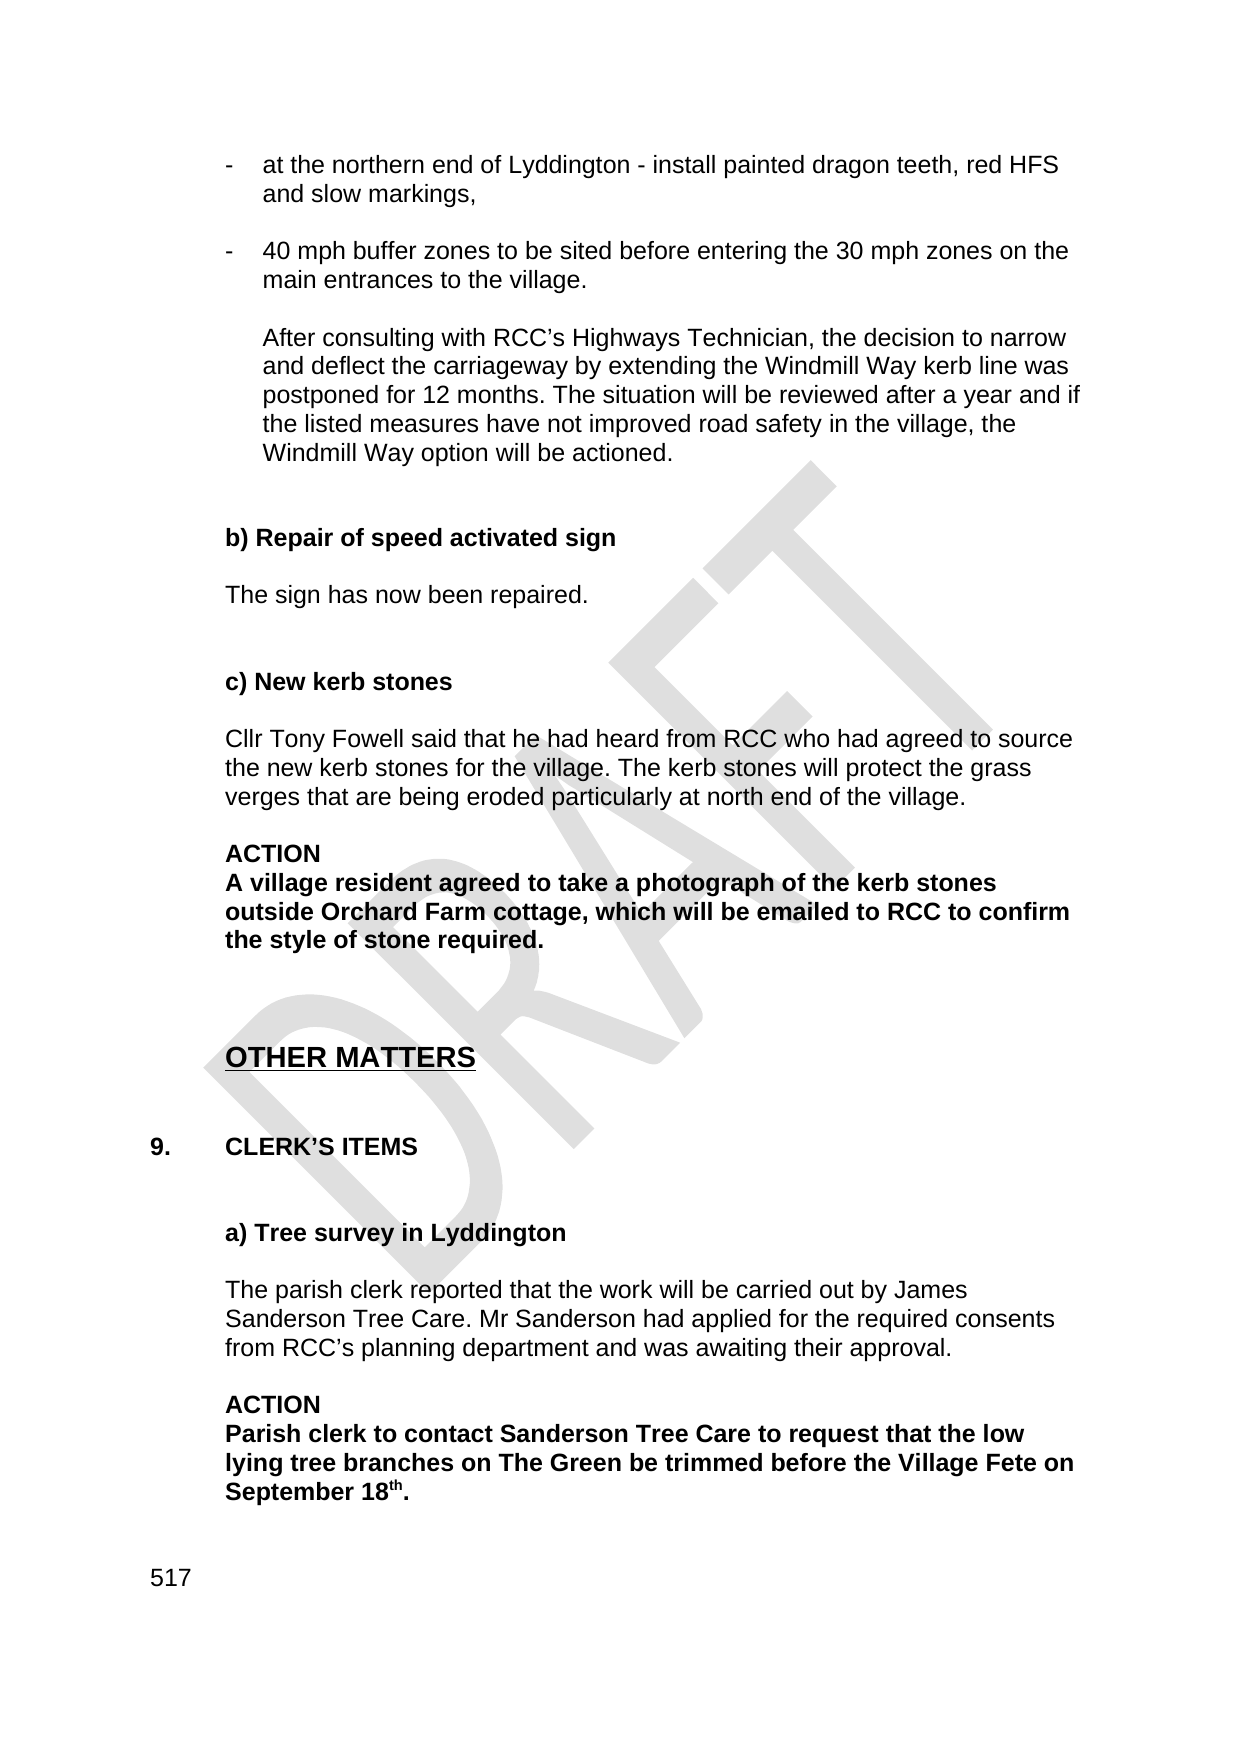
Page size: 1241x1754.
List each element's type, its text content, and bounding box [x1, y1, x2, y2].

text After consulting with RCC’s Highways Technician, the decision to narrow and deflect the carriageway by extending the Windmill Way kerb line was postponed for 12 months. The situation will be reviewed after a year and if the listed measures have not improved road safety in the village, the Windmill Way option will be actioned. [262, 322, 1090, 466]
list 40 mph buffer zones to be sited before entering the 30 mph zones on the main entrances to the village. [225, 236, 1090, 294]
text OTHER MATTERS [150, 1041, 1090, 1074]
text 9. CLERK’S ITEMS [150, 1132, 1090, 1160]
text ACTION [225, 839, 1090, 868]
text c) New kerb stones [150, 667, 1090, 696]
text The parish clerk reported that the work will be carried out by James Sanderson Tree Care. Mr Sanderson had applied for the required consents from RCC’s planning department and was awaiting their approval. [225, 1275, 1090, 1362]
text a) Tree survey in Lyddington [225, 1218, 1090, 1247]
list at the northern end of Lyddington - install painted dragon teeth, red HFS and slow markings, [225, 150, 1090, 207]
text The sign has now been repaired. [150, 581, 1090, 609]
text A village resident agreed to take a photograph of the kerb stones outside Orchard Farm cottage, which will be emailed to RCC to confirm the style of stone required. [225, 868, 1090, 954]
text 517 [150, 1563, 1090, 1592]
text b) Repair of speed activated sign [150, 523, 1090, 552]
text Cllr Tony Fowell said that he had heard from RCC who had agreed to source the new kerb stones for the village. The kerb stones will protect the grass verges that are being eroded particularly at north end of the village. [225, 724, 1090, 811]
text Parish clerk to contact Sanderson Tree Care to request that the low lying tree branches on The Green be trimmed before the Village Fete on September 18th. [225, 1419, 1090, 1505]
text ACTION [225, 1390, 1090, 1419]
